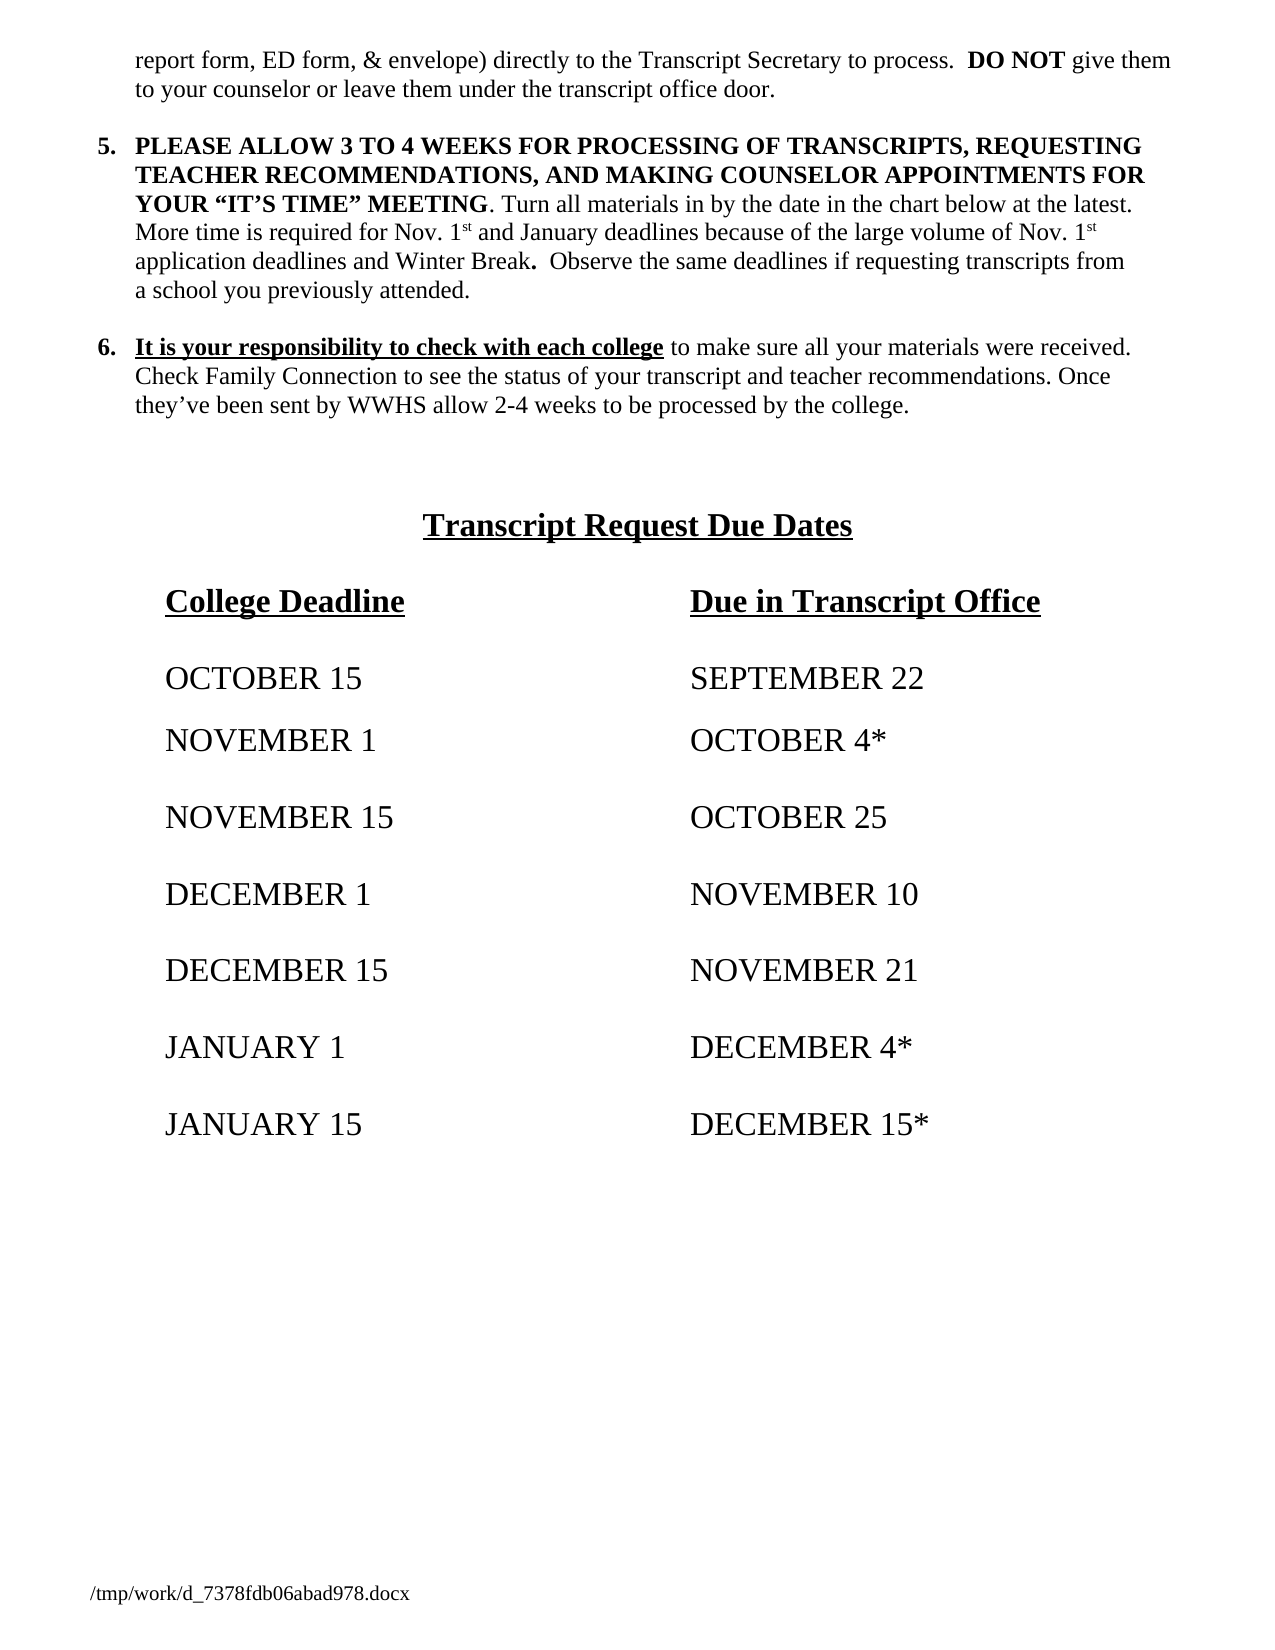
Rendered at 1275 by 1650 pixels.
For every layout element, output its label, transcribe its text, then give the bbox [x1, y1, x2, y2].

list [97, 45, 1185, 102]
text Transcript Request Due Dates [90, 505, 1185, 543]
list It is your responsibility to check with each college to make sure all your materials were received. Check Family Connection to see the status of your transcript and teacher recommendations. Once they’ve been sent by WWHS allow 2-4 weeks to be processed by the college. [97, 332, 1185, 419]
text NOVEMBER 15 OCTOBER 25 [90, 797, 1185, 836]
text OCTOBER 15 SEPTEMBER 22 [90, 658, 1185, 697]
list PLEASE ALLOW 3 TO 4 WEEKS FOR PROCESSING OF TRANSCRIPTS, REQUESTING TEACHER RECOMMENDATIONS, AND MAKING COUNSELOR APPOINTMENTS FOR YOUR “IT’S TIME” MEETING. Turn all materials in by the date in the chart below at the latest. More time is required for Nov. 1st and January deadlines because of the large volume of Nov. 1st application deadlines and Winter Break. Observe the same deadlines if requesting transcripts from a school you previously attended. [97, 131, 1185, 304]
text DECEMBER 1 NOVEMBER 10 [90, 874, 1185, 912]
text College Deadline Due in Transcript Office [90, 582, 1185, 620]
text JANUARY 1 DECEMBER 4* [90, 1027, 1185, 1066]
text NOVEMBER 1 OCTOBER 4* [90, 721, 1185, 759]
text JANUARY 15 DECEMBER 15* [90, 1104, 1185, 1142]
text DECEMBER 15 NOVEMBER 21 [90, 951, 1185, 989]
